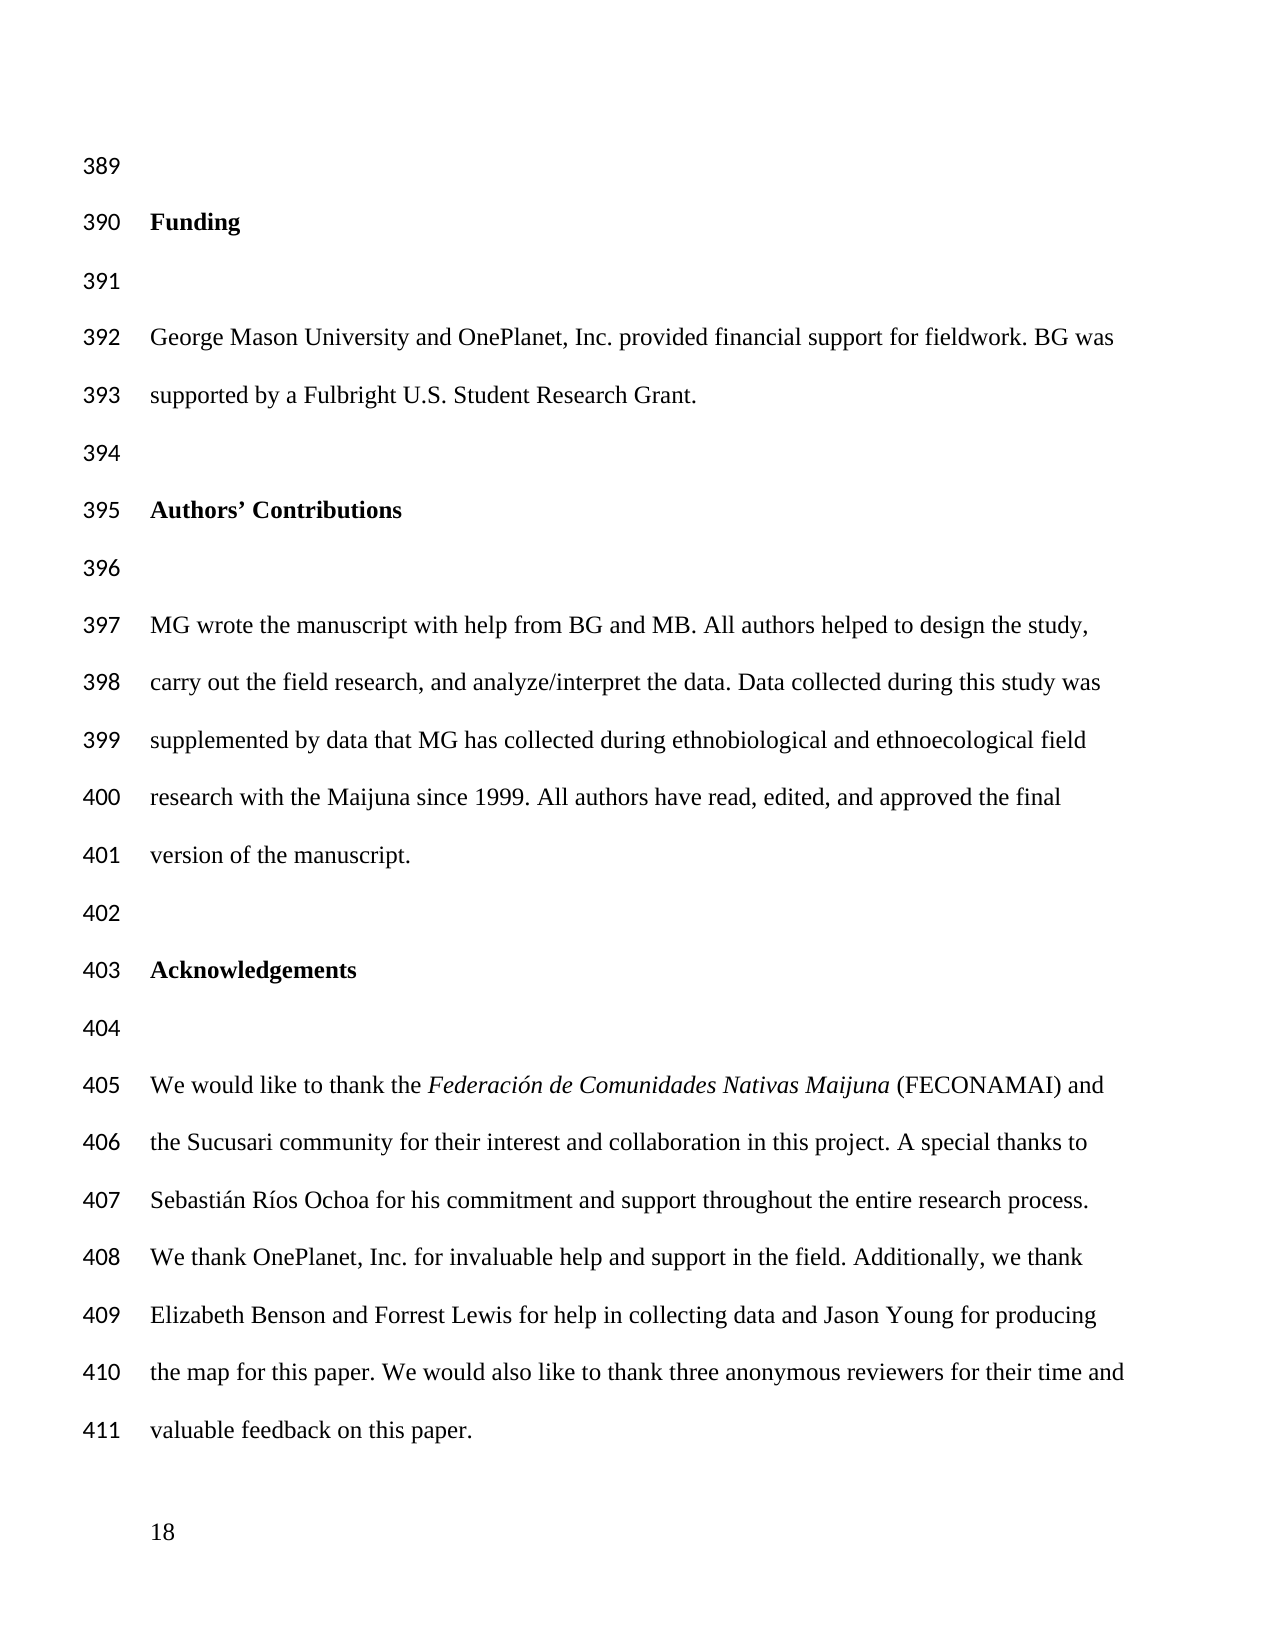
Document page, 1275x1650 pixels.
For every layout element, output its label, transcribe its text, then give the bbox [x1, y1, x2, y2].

text George Mason University and OnePlanet, Inc. provided financial support for fieldwork. BG was supported by a Fulbright U.S. Student Research Grant. [150, 322, 1125, 409]
text Authors’ Contributions [150, 495, 1125, 524]
text We would like to thank the Federación de Comunidades Nativas Maijuna (FECONAMAI) and the Sucusari community for their interest and collaboration in this project. A special thanks to Sebastián Ríos Ochoa for his commitment and support throughout the entire research process. We thank OnePlanet, Inc. for invaluable help and support in the field. Additionally, we thank Elizabeth Benson and Forrest Lewis for help in collecting data and Jason Young for producing the map for this paper. We would also like to thank three anonymous reviewers for their time and valuable feedback on this paper. [150, 1070, 1125, 1444]
text MG wrote the manuscript with help from BG and MB. All authors helped to design the study, carry out the field research, and analyze/interpret the data. Data collected during this study was supplemented by data that MG has collected during ethnobiological and ethnoecological field research with the Maijuna since 1999. All authors have read, edited, and approved the final version of the manuscript. [150, 610, 1125, 869]
text Acknowledgements [150, 955, 1125, 984]
text Funding [150, 207, 1125, 236]
